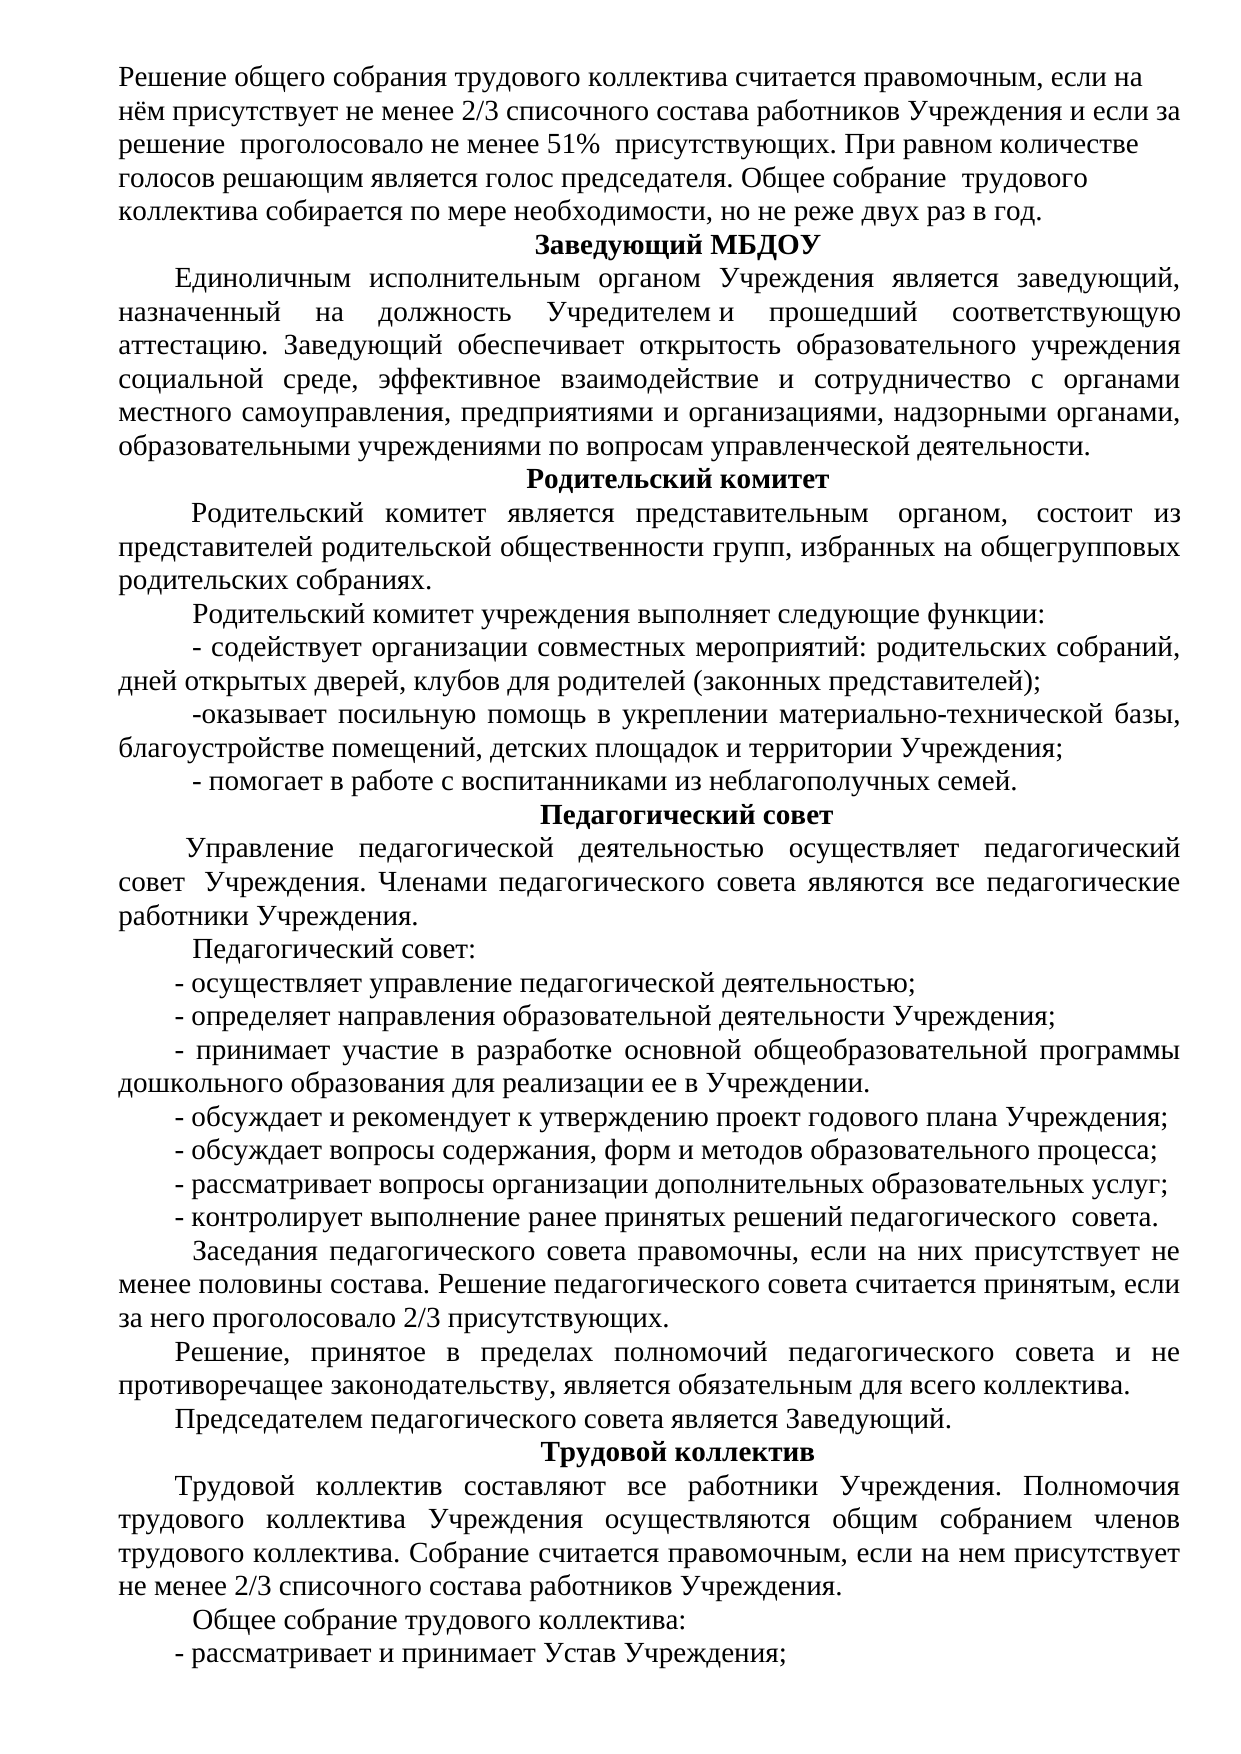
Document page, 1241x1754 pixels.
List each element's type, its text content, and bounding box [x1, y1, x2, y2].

text - обсуждает вопросы содержания, форм и методов образовательного процесса; [118, 1132, 1181, 1166]
text Решение, принятое в пределах полномочий педагогического совета и не противоречащее законодательству, является обязательным для всего коллектива. [118, 1334, 1181, 1401]
text - осуществляет управление педагогической деятельностью; [118, 965, 1181, 998]
text Родительский комитет учреждения выполняет следующие функции: [118, 596, 1181, 629]
text Педагогический совет: [118, 931, 1181, 965]
text Родительский комитет является представительным органом, состоит из представителей родительской общественности групп, избранных на общегрупповых родительских собраниях. [118, 495, 1181, 596]
text - обсуждает и рекомендует к утверждению проект годового плана Учреждения; [118, 1099, 1181, 1132]
text Решение общего собрания трудового коллектива считается правомочным, если на нём присутствует не менее 2/3 списочного состава работников Учреждения и если за решение проголосовало не менее 51% присутствующих. При равном количестве голосов решающим является голос председателя. Общее собрание трудового коллектива собирается по мере необходимости, но не реже двух раз в год. [118, 59, 1181, 227]
text - принимает участие в разработке основной общеобразовательной программы дошкольного образования для реализации ее в Учреждении. [118, 1032, 1181, 1099]
text - контролирует выполнение ранее принятых решений педагогического совета. [118, 1199, 1181, 1233]
text - помогает в работе с воспитанниками из неблагополучных семей. [118, 763, 1181, 797]
text Заседания педагогического совета правомочны, если на них присутствует не менее половины состава. Решение педагогического совета считается принятым, если за него проголосовало 2/3 присутствующих. [118, 1233, 1181, 1334]
text Трудовой коллектив [118, 1434, 1181, 1468]
text -оказывает посильную помощь в укреплении материально-технической базы, благоустройстве помещений, детских площадок и территории Учреждения; [118, 696, 1181, 763]
text Единоличным исполнительным органом Учреждения является заведующий, назначенный на должность Учредителем и прошедший соответствующую аттестацию. Заведующий обеспечивает открытость образовательного учреждения социальной среде, эффективное взаимодействие и сотрудничество с органами местного самоуправления, предприятиями и организациями, надзорными органами, образовательными учреждениями по вопросам управленческой деятельности. [118, 260, 1181, 462]
text Трудовой коллектив составляют все работники Учреждения. Полномочия трудового коллектива Учреждения осуществляются общим собранием членов трудового коллектива. Собрание считается правомочным, если на нем присутствует не менее 2/3 списочного состава работников Учреждения. [118, 1468, 1181, 1602]
text Родительский комитет [118, 462, 1181, 495]
text - содействует организации совместных мероприятий: родительских собраний, дней открытых дверей, клубов для родителей (законных представителей); [118, 629, 1181, 696]
text - определяет направления образовательной деятельности Учреждения; [118, 998, 1181, 1032]
text Заведующий МБДОУ [118, 227, 1181, 260]
text Управление педагогической деятельностью осуществляет педагогический совет Учреждения. Членами педагогического совета являются все педагогические работники Учреждения. [118, 831, 1181, 931]
text Педагогический совет [118, 797, 1181, 831]
text - рассматривает и принимает Устав Учреждения; [118, 1636, 1181, 1669]
text Общее собрание трудового коллектива: [118, 1602, 1181, 1636]
text Председателем педагогического совета является Заведующий. [118, 1401, 1181, 1434]
text - рассматривает вопросы организации дополнительных образовательных услуг; [118, 1166, 1181, 1199]
